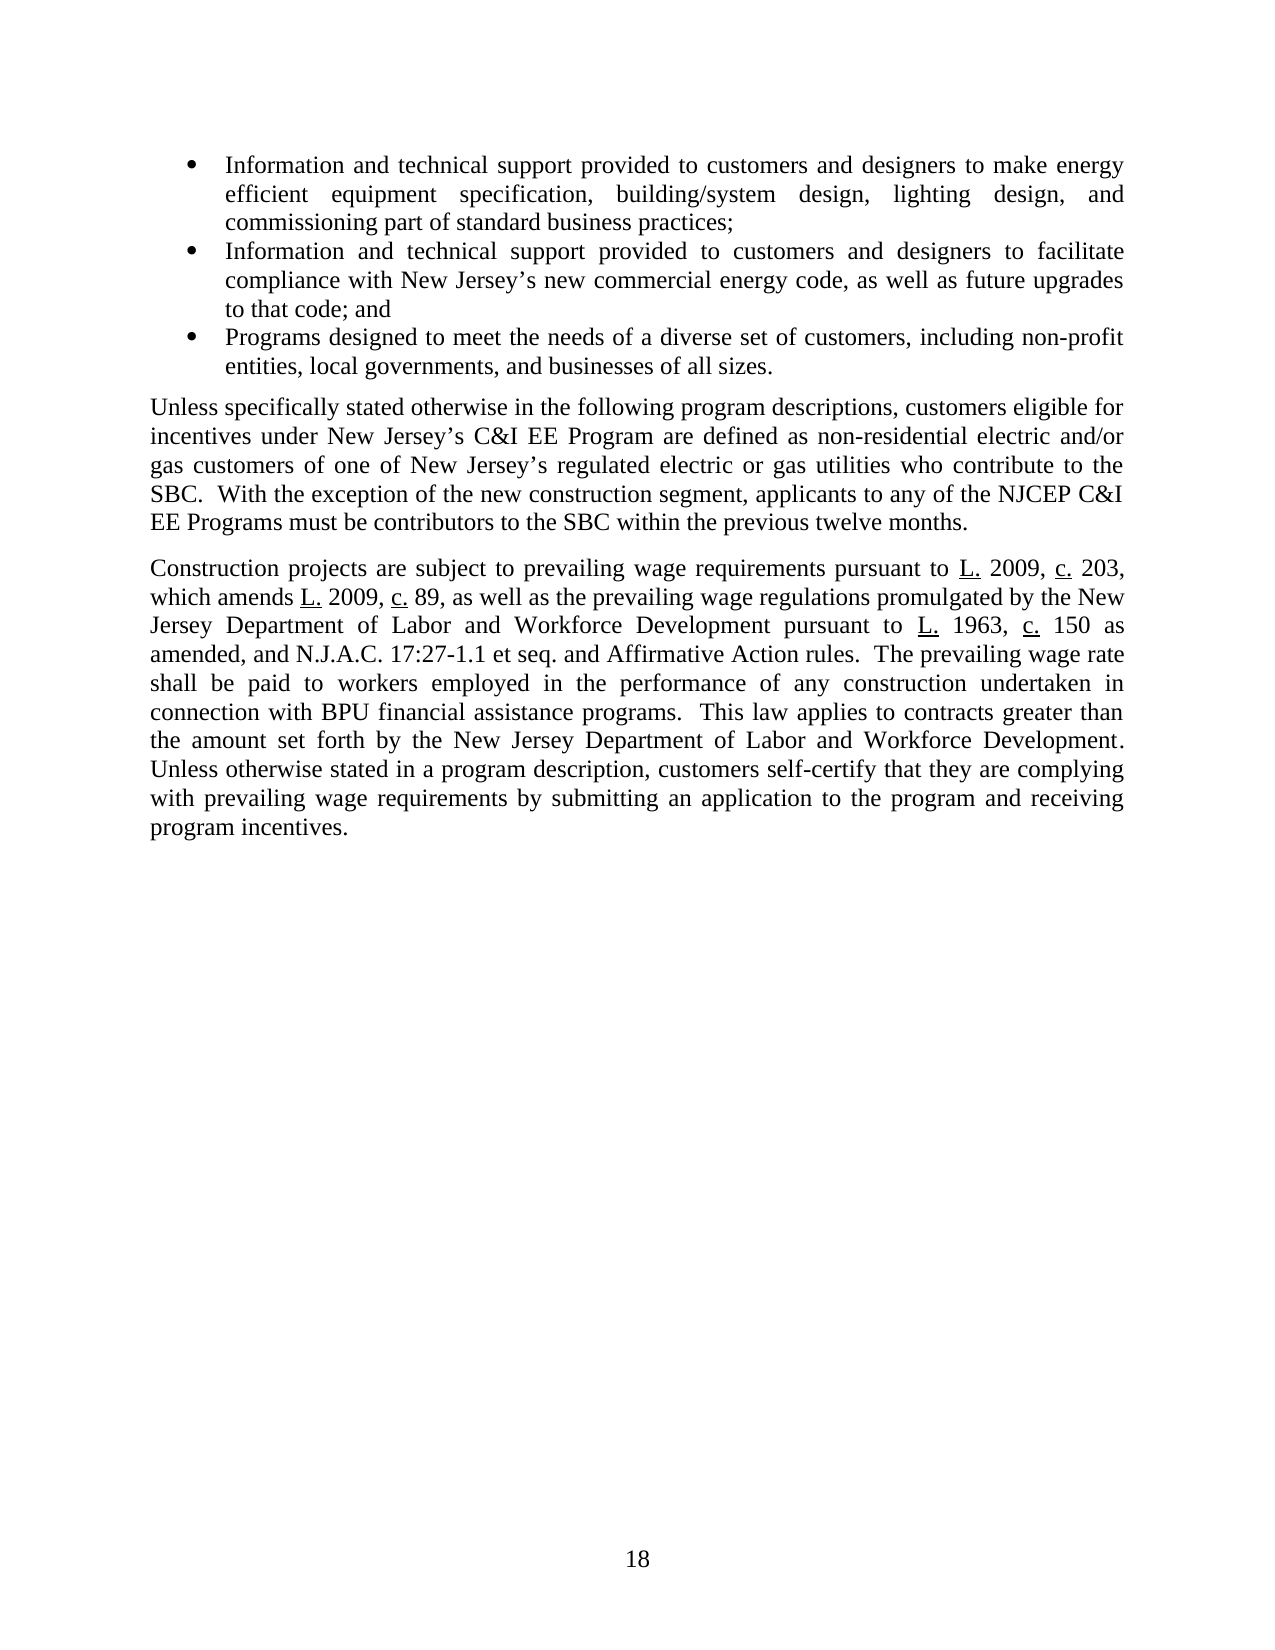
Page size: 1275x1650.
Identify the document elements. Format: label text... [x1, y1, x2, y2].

list Programs designed to meet the needs of a diverse set of customers, including non-profit entities, local governments, and businesses of all sizes. [187, 322, 1125, 380]
list Information and technical support provided to customers and designers to make energy efficient equipment specification, building/system design, lighting design, and commissioning part of standard business practices; [187, 150, 1125, 236]
list Information and technical support provided to customers and designers to facilitate compliance with New Jersey’s new commercial energy code, as well as future upgrades to that code; and [187, 236, 1125, 322]
text Construction projects are subject to prevailing wage requirements pursuant to L. 2009, c. 203, which amends L. 2009, c. 89, as well as the prevailing wage regulations promulgated by the New Jersey Department of Labor and Workforce Development pursuant to L. 1963, c. 150 as amended, and N.J.A.C. 17:27-1.1 et seq. and Affirmative Action rules. The prevailing wage rate shall be paid to workers employed in the performance of any construction undertaken in connection with BPU financial assistance programs. This law applies to contracts greater than the amount set forth by the New Jersey Department of Labor and Workforce Development. Unless otherwise stated in a program description, customers self-certify that they are complying with prevailing wage requirements by submitting an application to the program and receiving program incentives. [150, 553, 1125, 840]
text Unless specifically stated otherwise in the following program descriptions, customers eligible for incentives under New Jersey’s C&I EE Program are defined as non-residential electric and/or gas customers of one of New Jersey’s regulated electric or gas utilities who contribute to the SBC. With the exception of the new construction segment, applicants to any of the NJCEP C&I EE Programs must be contributors to the SBC within the previous twelve months. [150, 392, 1125, 536]
